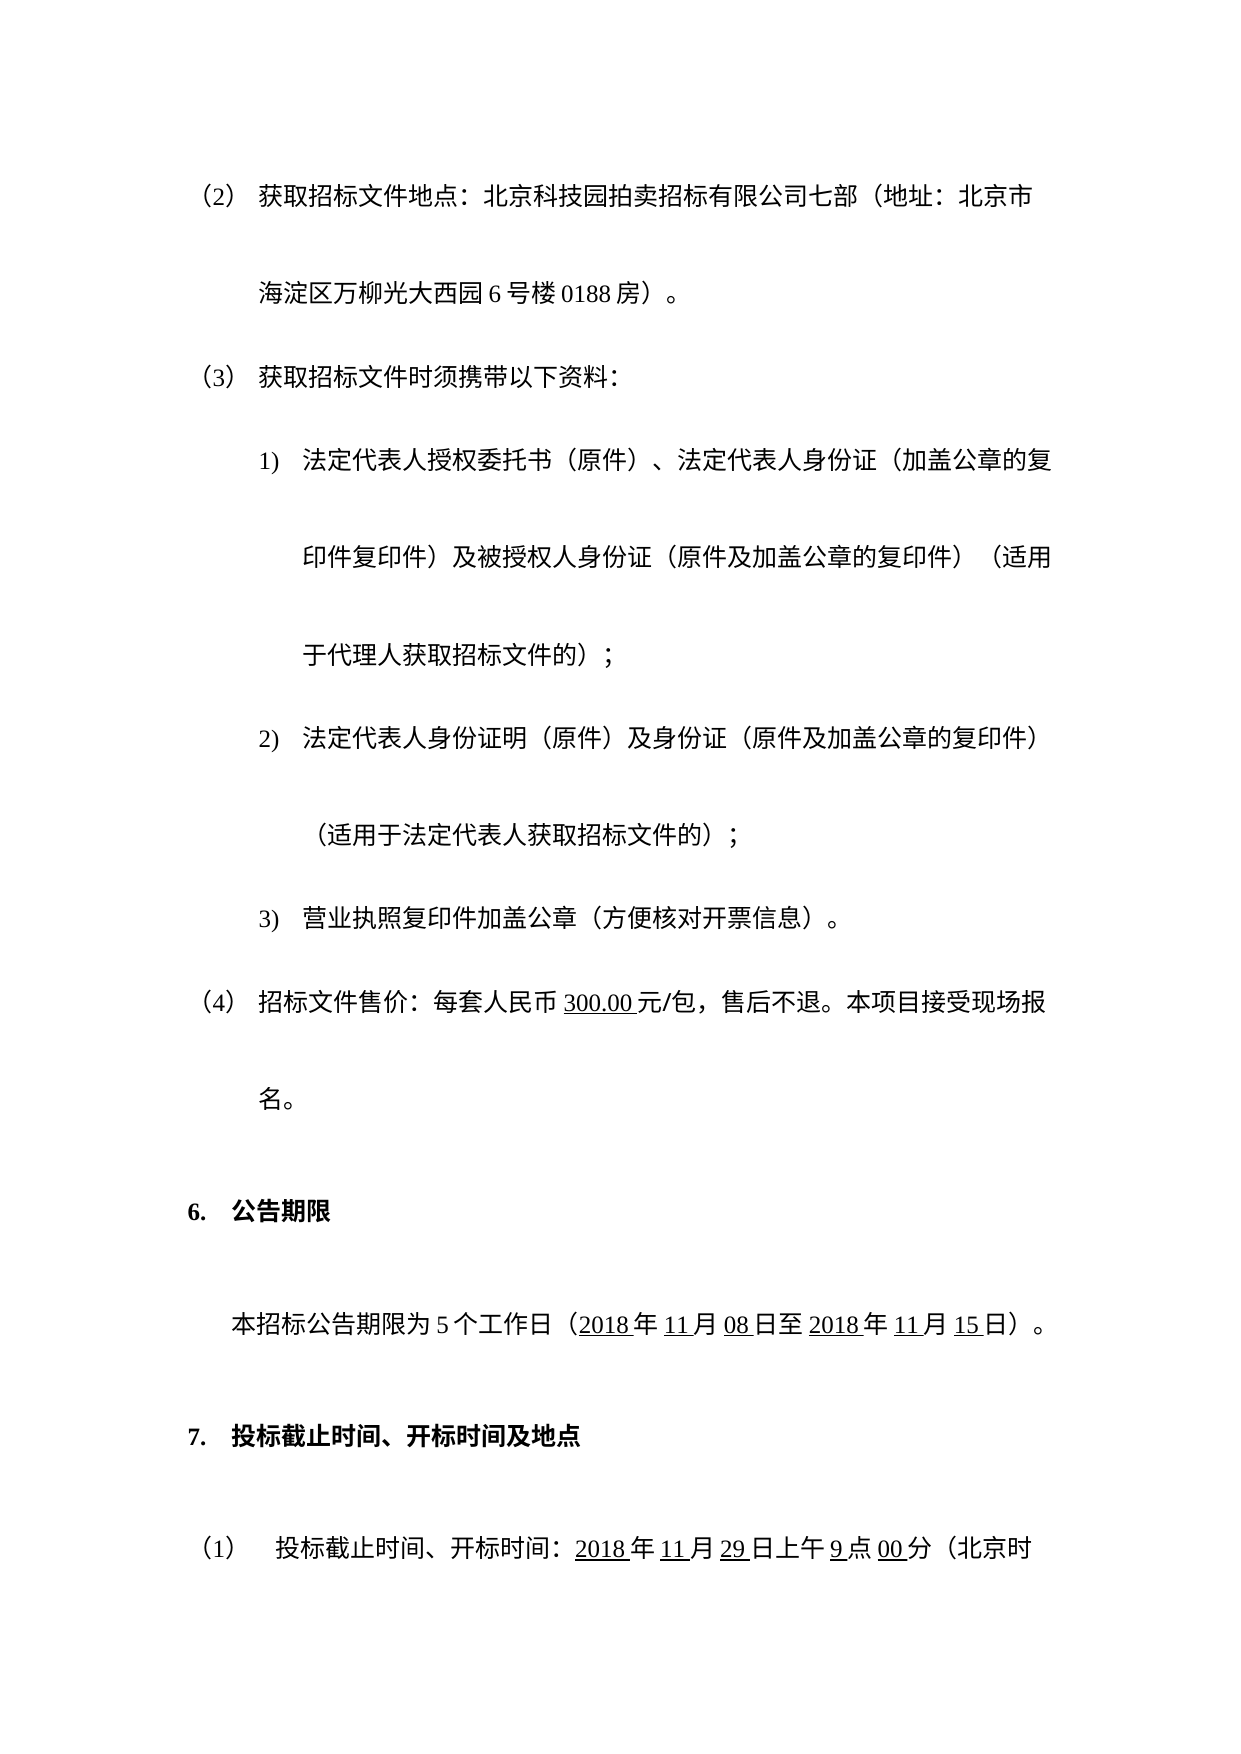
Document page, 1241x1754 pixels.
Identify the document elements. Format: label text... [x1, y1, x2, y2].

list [187, 1514, 1053, 1579]
text 本招标公告期限为5个工作日（2018年11月08日至2018年11月15日）。 [187, 1290, 1053, 1355]
subtitle 公告期限 [187, 1177, 1053, 1242]
subtitle 投标截止时间、开标时间及地点 [187, 1402, 1053, 1467]
list 招标文件售价：每套人民币300.00元/包，售后不退。本项目接受现场报名。 [187, 968, 1053, 1130]
list 营业执照复印件加盖公章（方便核对开票信息）。 [258, 884, 1053, 949]
list 法定代表人身份证明（原件）及身份证（原件及加盖公章的复印件）（适用于法定代表人获取招标文件的）； [258, 704, 1053, 866]
list 获取招标文件地点：北京科技园拍卖招标有限公司七部（地址：北京市海淀区万柳光大西园6号楼0188房）。 [187, 162, 1053, 324]
list 获取招标文件时须携带以下资料： [187, 343, 1053, 408]
list 法定代表人授权委托书（原件）、法定代表人身份证（加盖公章的复印件复印件）及被授权人身份证（原件及加盖公章的复印件）（适用于代理人获取招标文件的）； [258, 426, 1053, 686]
